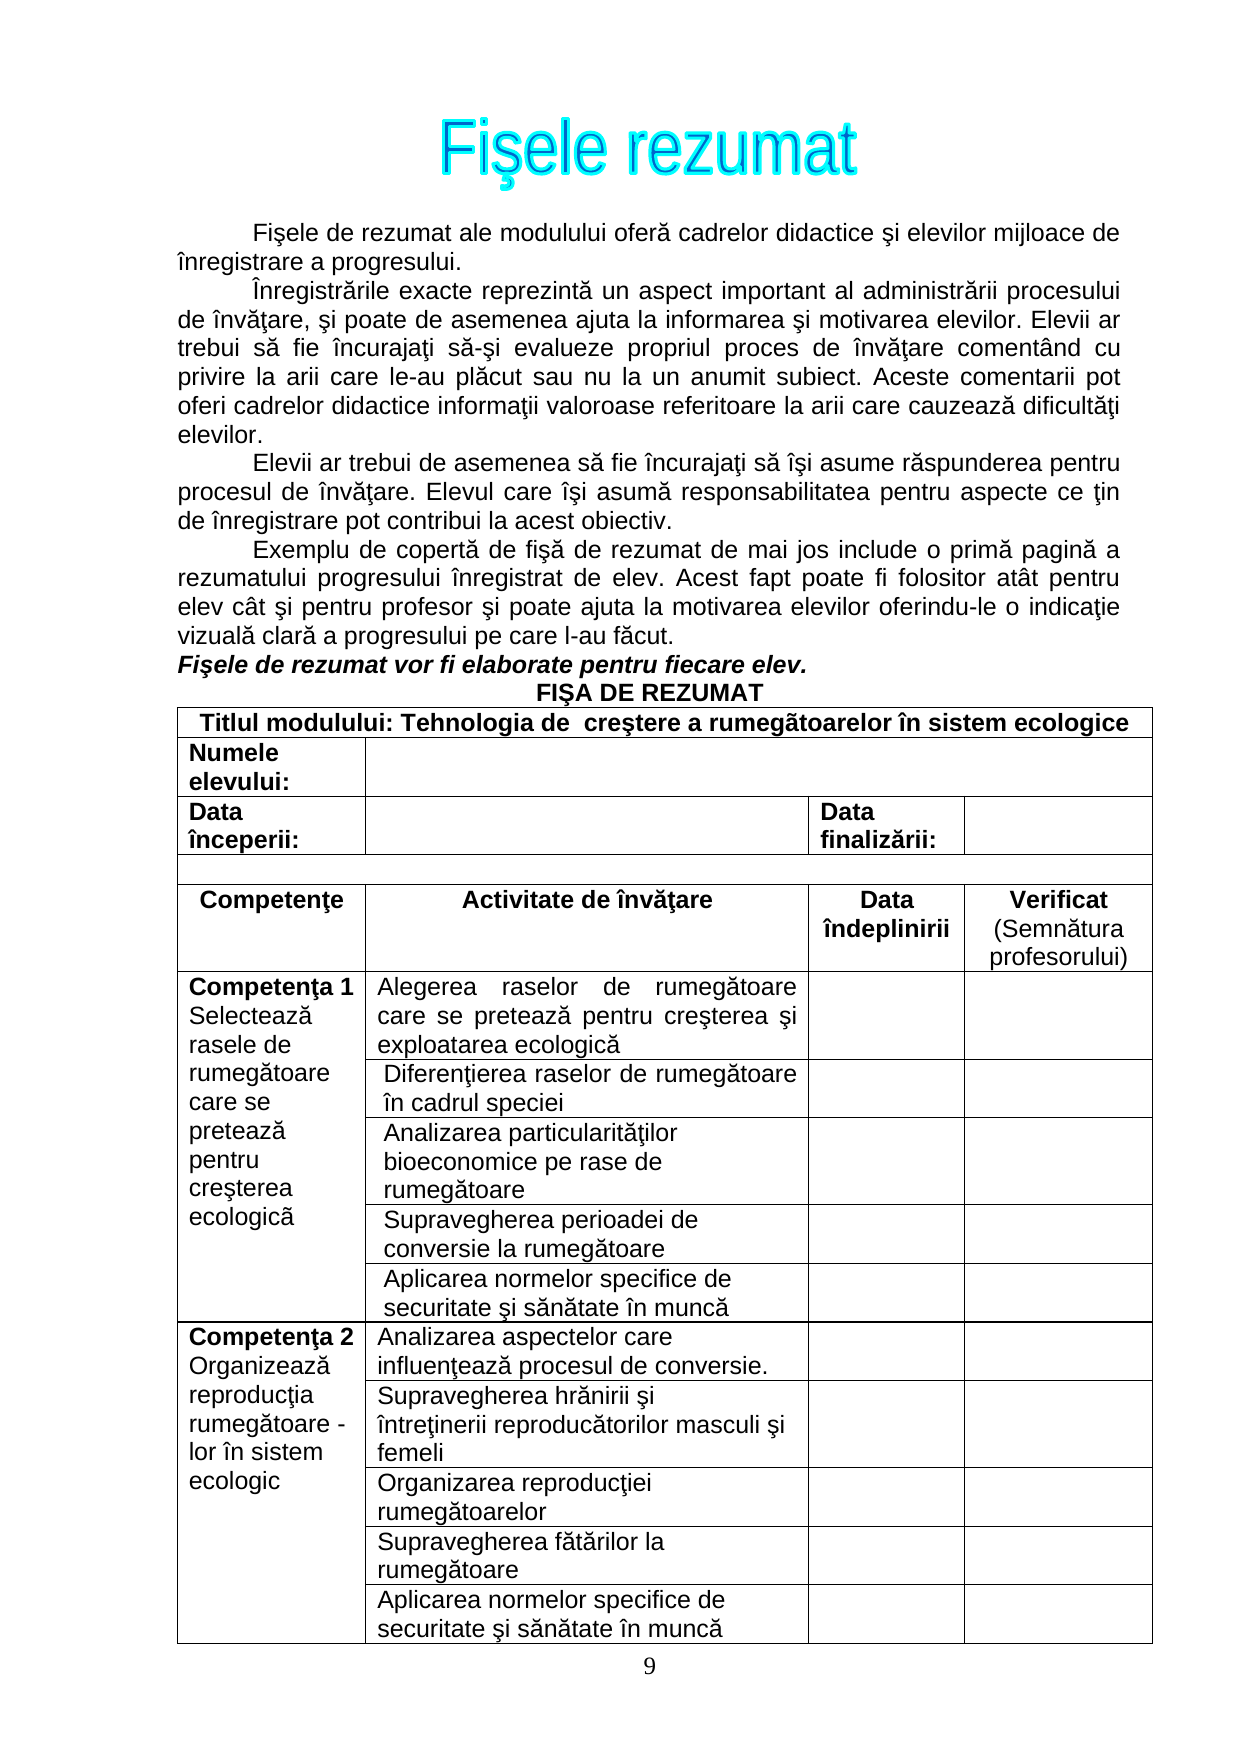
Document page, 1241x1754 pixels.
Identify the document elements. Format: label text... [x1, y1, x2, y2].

table_cell Supravegherea fătărilor la rumegătoare [366, 1527, 808, 1584]
table_cell [965, 1060, 1152, 1117]
table_cell Competenţa 2 Organizează reproducţia rumegătoare -lor în sistem ecologic [178, 1323, 365, 1643]
table_cell [809, 1527, 964, 1584]
table_cell [965, 1585, 1152, 1643]
table_cell Competenţa 1 Selectează rasele de rumegătoare care se pretează pentru creşterea ecologicã [178, 972, 365, 1321]
table_cell [366, 738, 1152, 796]
table_cell [809, 1205, 964, 1263]
text Fişele de rezumat ale modulului oferă cadrelor didactice şi elevilor mijloace de înregistrare a progresului. [177, 218, 1122, 276]
table_cell Verificat (Semnătura profesorului) [965, 885, 1152, 971]
table_cell [965, 1205, 1152, 1263]
text FIŞA DE REZUMAT [177, 678, 1122, 707]
table_cell [809, 972, 964, 1058]
table_cell [965, 1468, 1152, 1526]
table_cell Alegerea raselor de rumegătoare care se pretează pentru creşterea şi exploatarea ecologică [366, 972, 808, 1058]
table_cell [809, 1585, 964, 1643]
table_cell [965, 1118, 1152, 1204]
table_cell [178, 855, 1152, 884]
table_cell Supravegherea hrănirii şi întreţinerii reproducătorilor masculi şi femeli [366, 1381, 808, 1467]
text Elevii ar trebui de asemenea să fie încurajaţi să îşi asume răspunderea pentru procesul de învăţare. Elevul care îşi asumă responsabilitatea pentru aspecte ce ţin de înregistrare pot contribui la acest obiectiv. [177, 448, 1122, 535]
table_cell Competenţe [178, 885, 365, 971]
table_cell Analizarea particularităţilor bioeconomice pe rase de rumegătoare [366, 1118, 808, 1204]
table_cell Activitate de învăţare [366, 885, 808, 971]
table_cell [965, 1264, 1152, 1321]
table_cell [809, 1381, 964, 1467]
table_cell Organizarea reproducţiei rumegătoarelor [366, 1468, 808, 1526]
table_cell Data începerii: [178, 797, 365, 854]
table_cell Aplicarea normelor specifice de securitate şi sănătate în muncă [366, 1264, 808, 1321]
table_cell Aplicarea normelor specifice de securitate şi sănătate în muncă [366, 1585, 808, 1643]
table_cell Diferenţierea raselor de rumegătoare în cadrul speciei [366, 1060, 808, 1117]
table_cell [809, 1468, 964, 1526]
table_cell Supravegherea perioadei de conversie la rumegătoare [366, 1205, 808, 1263]
table_cell [965, 1527, 1152, 1584]
table_cell Data îndeplinirii [809, 885, 964, 971]
table_cell [965, 1381, 1152, 1467]
text Exemplu de copertă de fişă de rezumat de mai jos include o primă pagină a rezumatului progresului înregistrat de elev. Acest fapt poate fi folositor atât pentru elev cât şi pentru profesor şi poate ajuta la motivarea elevilor oferindu-le o indicaţie vizuală clară a progresului pe care l-au făcut. [177, 535, 1122, 650]
table_cell [809, 1118, 964, 1204]
table_cell Analizarea aspectelor care influenţează procesul de conversie. [366, 1323, 808, 1380]
table_cell Numele elevului: [178, 738, 365, 796]
text Înregistrările exacte reprezintă un aspect important al administrării procesului de învăţare, şi poate de asemenea ajuta la informarea şi motivarea elevilor. Elevii ar trebui să fie încurajaţi să-şi evalueze propriul proces de învăţare comentând cu privire la arii care le-au plăcut sau nu la un anumit subiect. Aceste comentarii pot oferi cadrelor didactice informaţii valoroase referitoare la arii care cauzează dificultăţi elevilor. [177, 276, 1122, 448]
table_cell [965, 972, 1152, 1058]
table_header Titlul modulului: Tehnologia de creştere a rumegãtoarelor în sistem ecologice [178, 708, 1152, 737]
table_cell [965, 797, 1152, 854]
text Fişele de rezumat vor fi elaborate pentru fiecare elev. [177, 650, 1122, 678]
table_cell [809, 1323, 964, 1380]
table_cell [366, 797, 808, 854]
table_cell [809, 1264, 964, 1321]
table_cell [809, 1060, 964, 1117]
table_cell Data finalizării: [809, 797, 964, 854]
table_cell [965, 1323, 1152, 1380]
